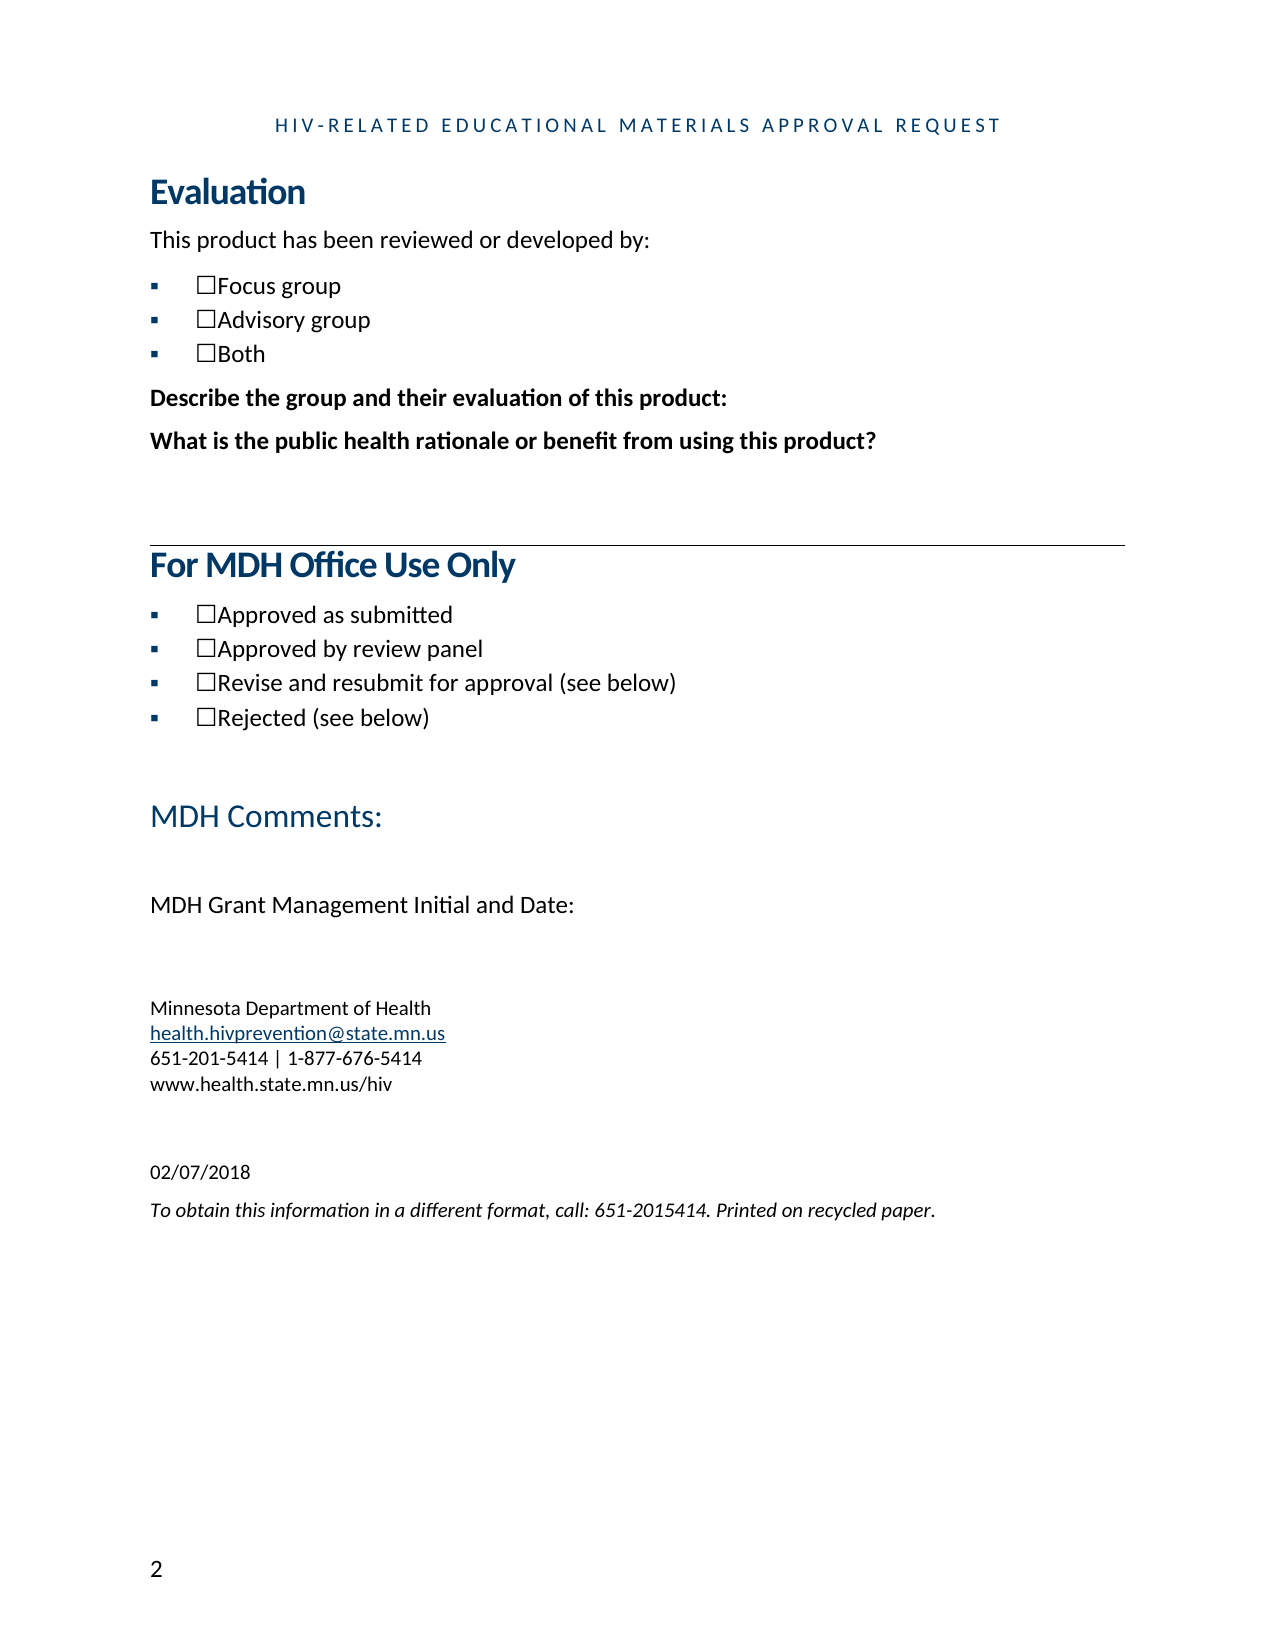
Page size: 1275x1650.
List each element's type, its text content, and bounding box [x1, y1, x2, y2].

list Approved by review panel [150, 631, 1125, 665]
list Advisory group [150, 302, 1125, 336]
list Rejected (see below) [150, 699, 1125, 733]
text This product has been reviewed or developed by: [150, 224, 1125, 255]
list Revise and resubmit for approval (see below) [150, 665, 1125, 699]
list Approved as submitted [150, 597, 1125, 631]
list Focus group [150, 268, 1125, 302]
subtitle For MDH Office Use Only [150, 546, 1125, 584]
text Describe the group and their evaluation of this product: [150, 382, 1125, 413]
subtitle Evaluation [150, 175, 1125, 212]
text What is the public health rationale or benefit from using this product? [150, 425, 1125, 456]
list Both [150, 336, 1125, 370]
text 02/07/2018 [150, 1159, 1125, 1184]
text MDH Grant Management Initial and Date: [150, 889, 1125, 920]
text To obtain this information in a different format, call: 651-2015414. Printed on recycled paper. [150, 1197, 1125, 1222]
text Minnesota Department of Health health.hivprevention@state.mn.us 651-201-5414 | 1-877-676-5414 www.health.state.mn.us/hiv [150, 995, 1125, 1096]
subtitle MDH Comments: [150, 801, 1125, 834]
